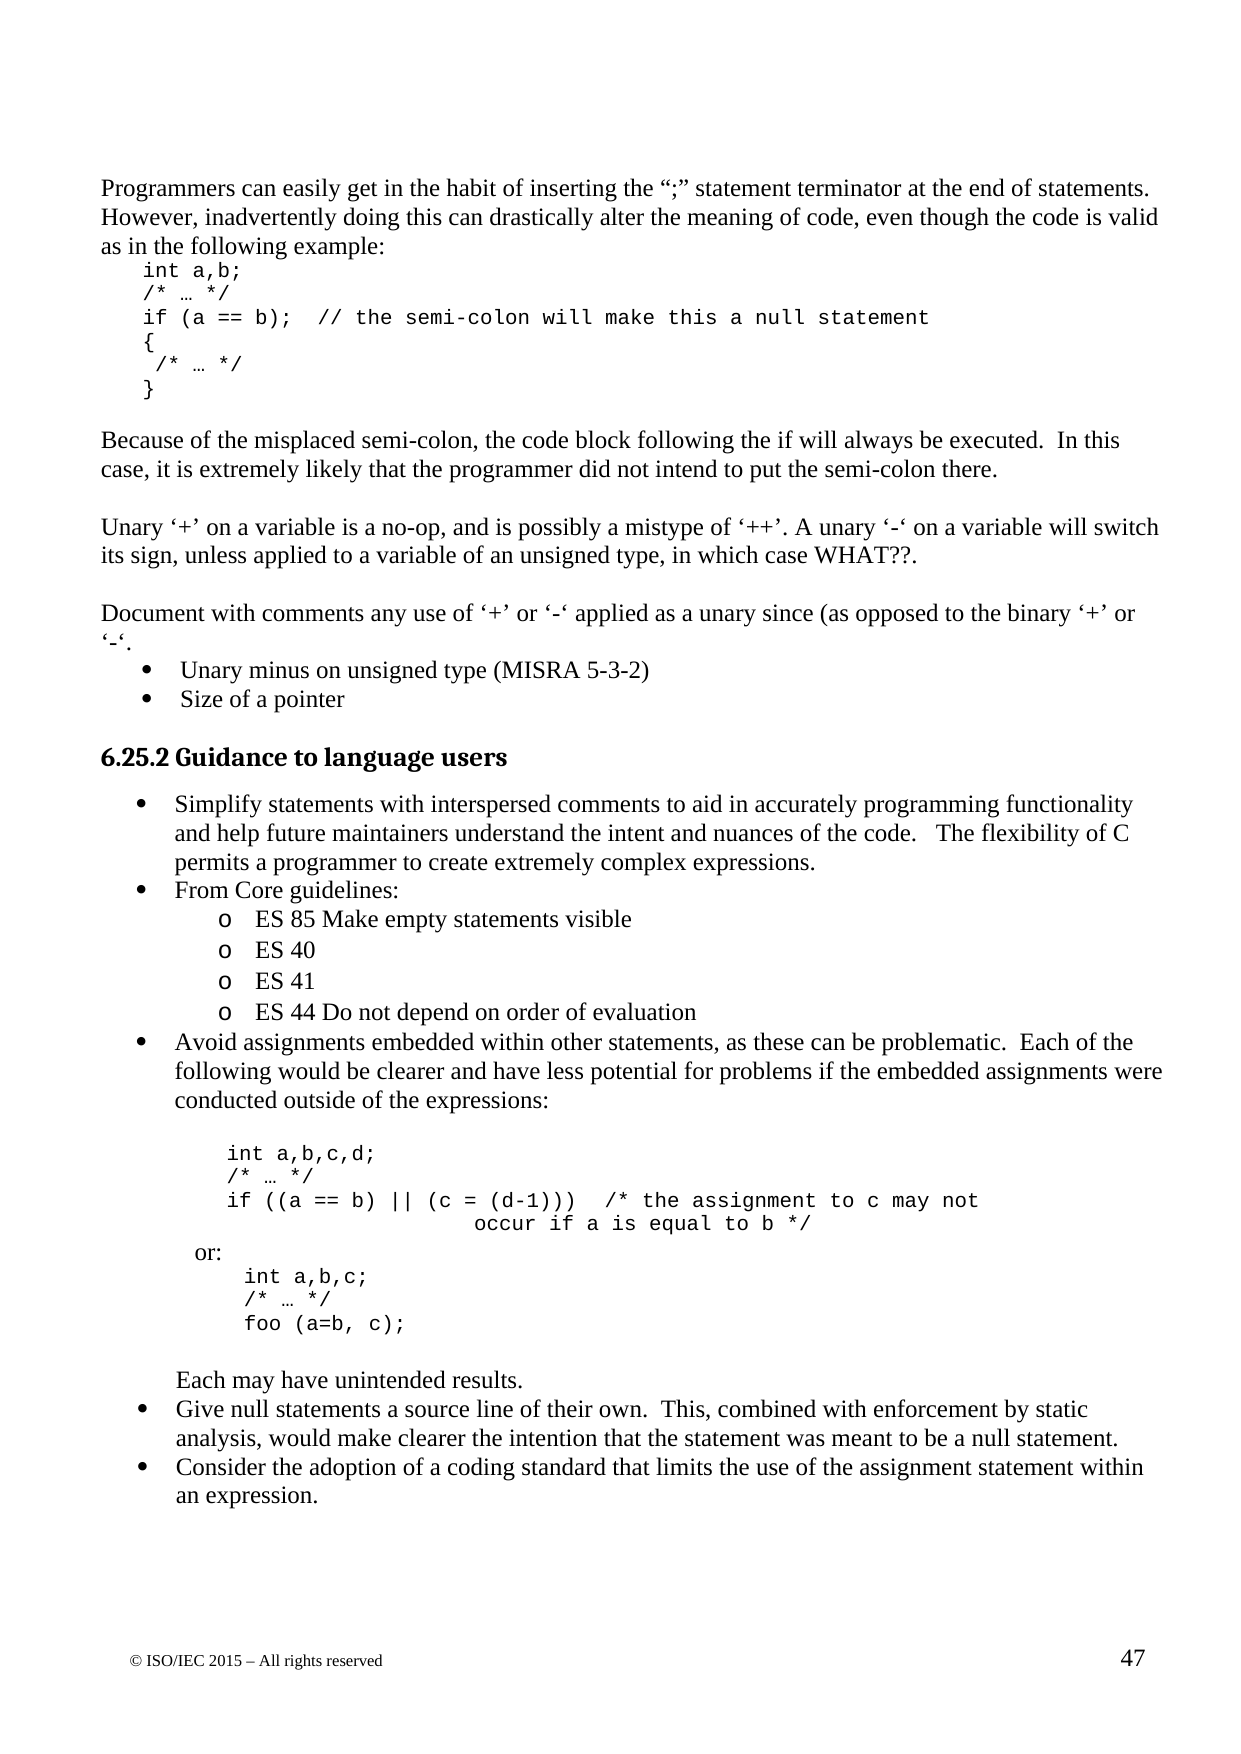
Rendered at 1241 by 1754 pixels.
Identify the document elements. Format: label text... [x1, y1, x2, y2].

list ES 40 [217, 935, 1164, 966]
list Simplify statements with interspersed comments to aid in accurately programming functionality and help future maintainers understand the intent and nuances of the code. The flexibility of C permits a programmer to create extremely complex expressions. [137, 789, 1164, 875]
text { [101, 331, 1164, 354]
text or: [101, 1237, 1164, 1266]
list Give null statements a source line of their own. This, combined with enforcement by static analysis, would make clearer the intention that the statement was meant to be a null statement. [138, 1394, 1164, 1452]
text int a,b,c; [219, 1266, 1164, 1289]
list Size of a pointer [142, 684, 1164, 713]
list ES 85 Make empty statements visible [217, 904, 1164, 935]
list ES 41 [217, 966, 1164, 997]
text /* … */ [101, 283, 1164, 307]
text Each may have unintended results. [101, 1366, 1164, 1394]
list From Core guidelines: [137, 875, 1164, 904]
text Because of the misplaced semi-colon, the code block following the if will always be executed. In this case, it is extremely likely that the programmer did not intend to put the semi-colon there. [101, 425, 1164, 483]
list Avoid assignments embedded within other statements, as these can be problematic. Each of the following would be clearer and have less potential for problems if the embedded assignments were conducted outside of the expressions: [137, 1027, 1164, 1114]
list Consider the adoption of a coding standard that limits the use of the assignment statement within an expression. [138, 1452, 1164, 1509]
list ES 44 Do not depend on order of evaluation [217, 997, 1164, 1027]
text /* … */ [219, 1289, 1164, 1313]
text Document with comments any use of ‘+’ or ‘-‘ applied as a unary since (as opposed to the binary ‘+’ or ‘-‘. [101, 598, 1164, 655]
text int a,b,c,d; [219, 1142, 1164, 1166]
subtitle 6.25.2 Guidance to language users [101, 742, 1164, 773]
text if (a == b); // the semi-colon will make this a null statement [101, 307, 1164, 331]
text Programmers can easily get in the habit of inserting the “;” statement terminator at the end of statements. However, inadvertently doing this can drastically alter the meaning of code, even though the code is valid as in the following example: [101, 173, 1164, 260]
text } [101, 378, 1164, 402]
text Unary ‘+’ on a variable is a no-op, and is possibly a mistype of ‘++’. A unary ‘-‘ on a variable will switch its sign, unless applied to a variable of an unsigned type, in which case WHAT??. [101, 512, 1164, 569]
text /* … */ [219, 1166, 1164, 1190]
text if ((a == b) || (c = (d-1))) /* the assignment to c may not [219, 1190, 1164, 1213]
text occur if a is equal to b */ [219, 1213, 1164, 1237]
text foo (a=b, c); [219, 1313, 1164, 1337]
text int a,b; [101, 260, 1164, 283]
text /* … */ [101, 354, 1164, 378]
list Unary minus on unsigned type (MISRA 5-3-2) [142, 655, 1164, 684]
